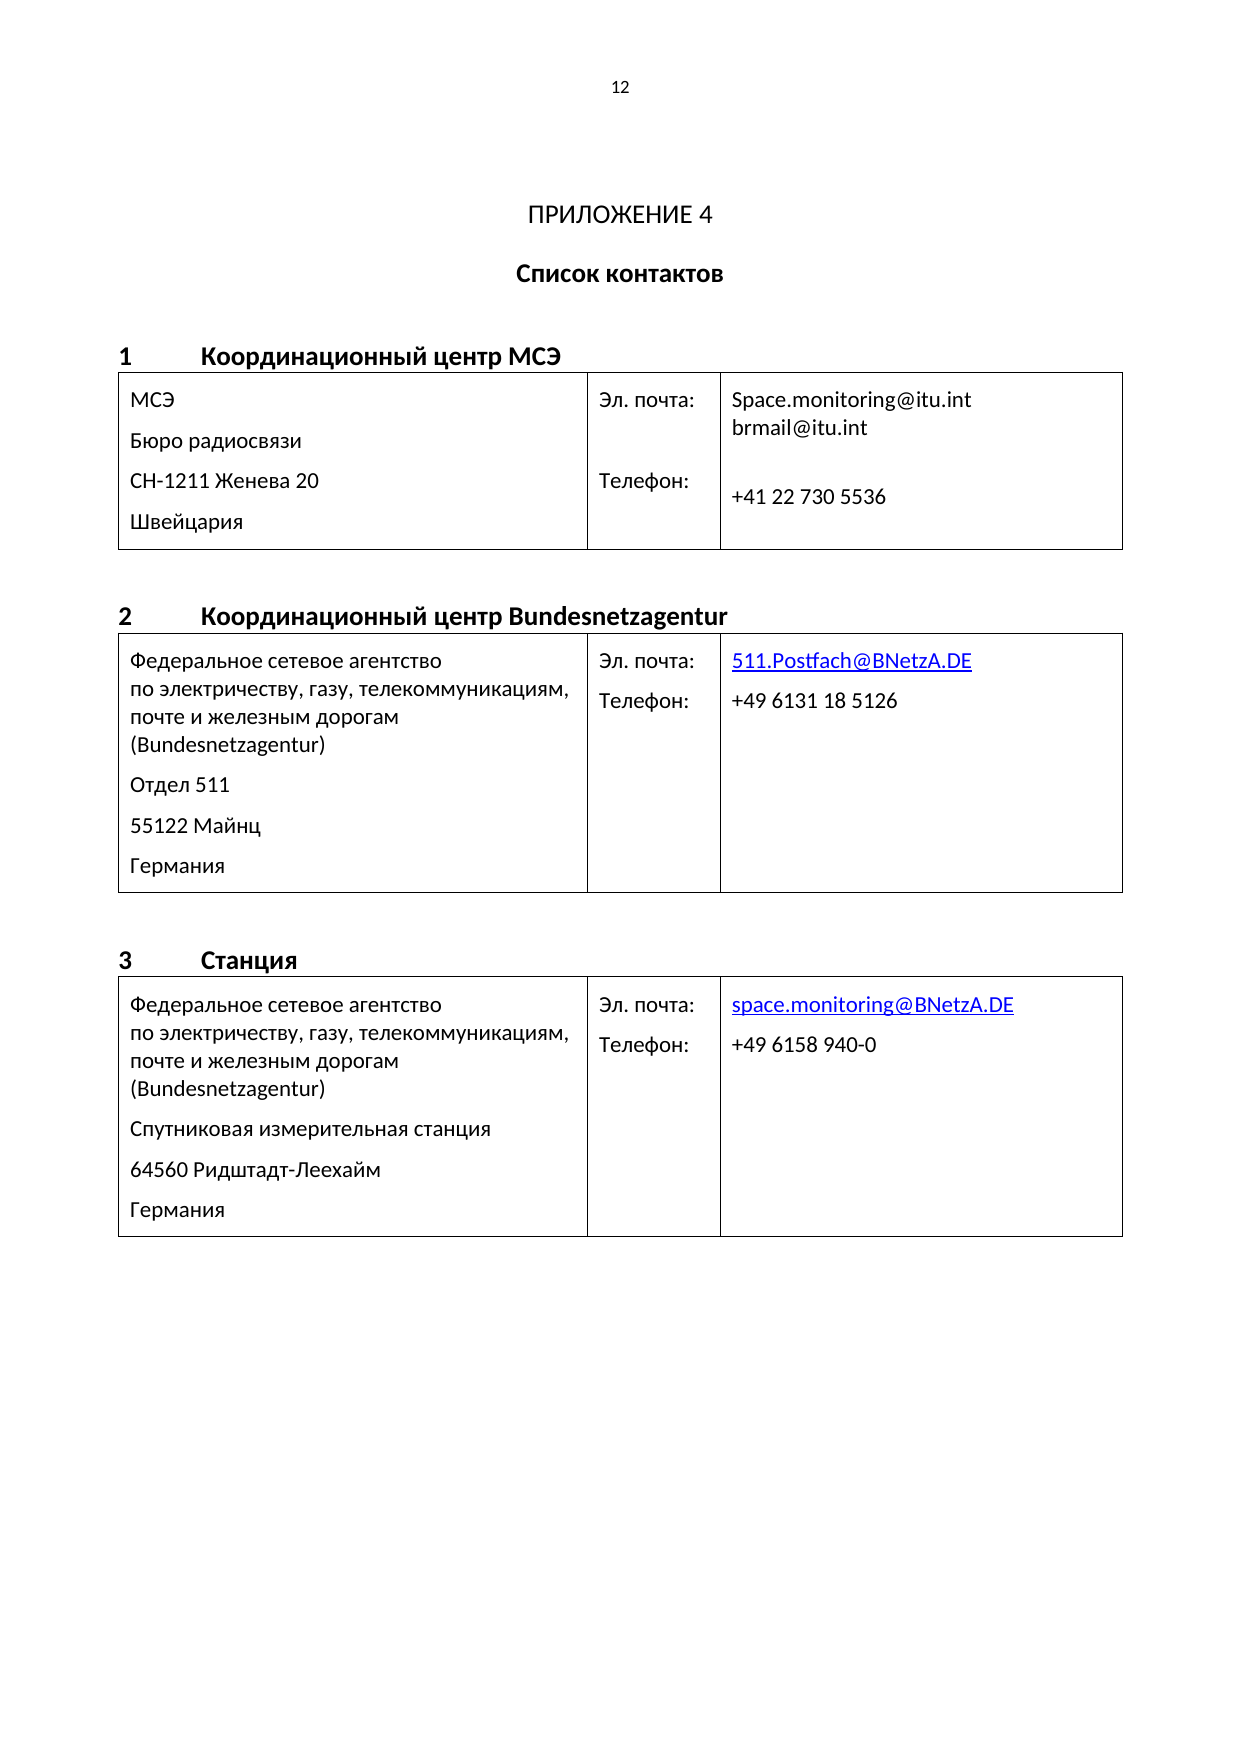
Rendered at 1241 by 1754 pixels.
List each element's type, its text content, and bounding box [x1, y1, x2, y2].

table_header 511.Postfach@BNetzA.DE +49 6131 18 5126 [721, 634, 1122, 892]
subtitle 2 Координационный центр Bundesnetzagentur [118, 599, 1122, 632]
table_header Федеральное сетевое агентство по электричеству, газу, телекоммуникациям, почте и железным дорогам (Bundesnetzagentur) Спутниковая измерительная станция 64560 Ридштадт-Леехайм Германия [119, 977, 587, 1236]
table_header МСЭ Бюро радиосвязи CH-1211 Женева 20 Швейцария [119, 373, 587, 548]
table_header Эл. почта: Телефон: [588, 634, 720, 892]
table_header space.monitoring@BNetzA.DE +49 6158 940-0 [721, 977, 1122, 1236]
text ПРИЛОЖЕНИЕ 4 [118, 198, 1122, 231]
table_header Эл. почта: Телефон: [588, 373, 720, 548]
subtitle 3 Станция [118, 943, 1122, 976]
table_header Space.monitoring@itu.int brmail@itu.int +41 22 730 5536 [721, 373, 1122, 548]
table_header Федеральное сетевое агентство по электричеству, газу, телекоммуникациям, почте и железным дорогам (Bundesnetzagentur) Отдел 511 55122 Майнц Германия [119, 634, 587, 892]
subtitle 1 Координационный центр МСЭ [118, 339, 1122, 372]
table_header Эл. почта: Телефон: [588, 977, 720, 1236]
title Список контактов [118, 256, 1122, 289]
